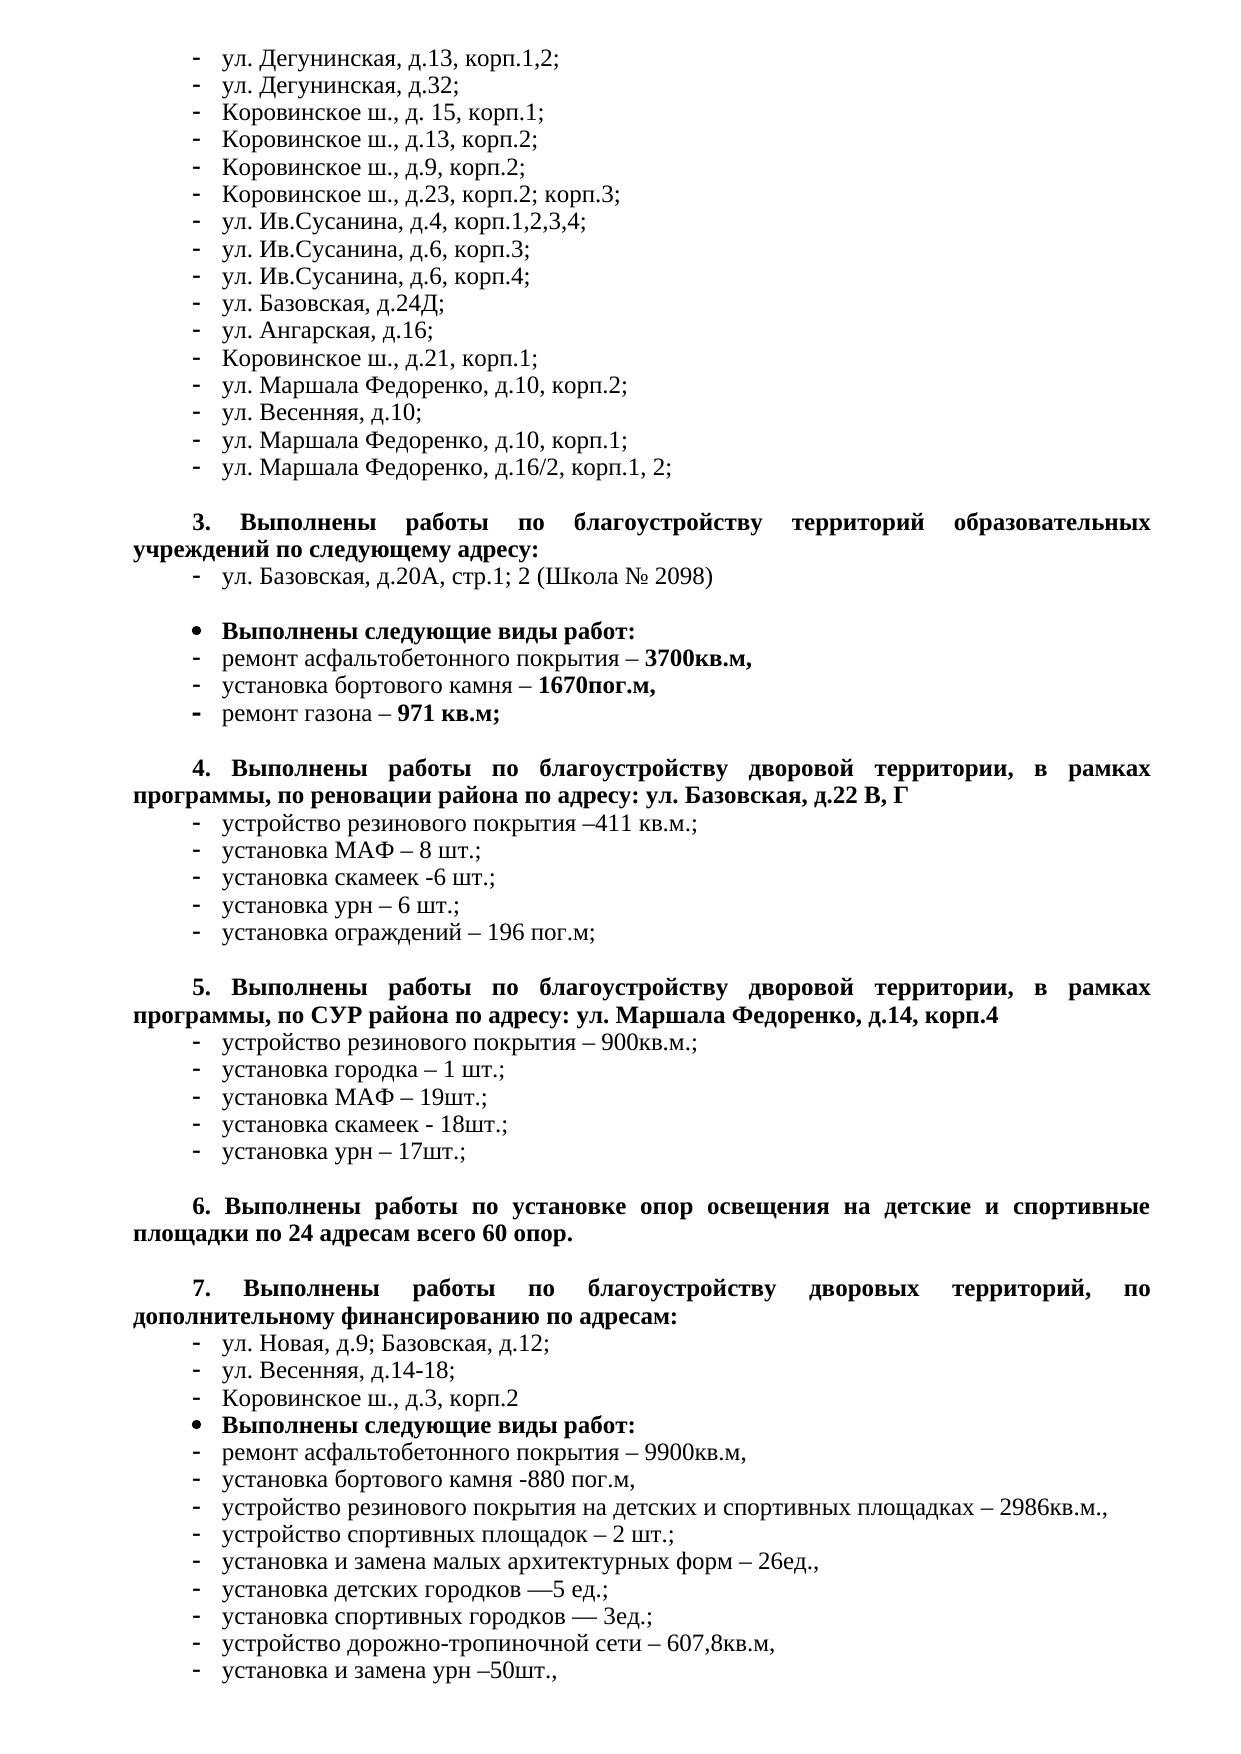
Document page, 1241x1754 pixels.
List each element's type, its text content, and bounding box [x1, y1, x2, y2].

list ул. Базовская, д.24Д; [133, 290, 1152, 317]
list установка бортового камня -880 пог.м, [133, 1466, 1152, 1493]
list ул. Весенняя, д.10; [133, 399, 1152, 426]
list ул. Дегунинская, д.13, корп.1,2; [133, 44, 1152, 72]
list Коровинское ш., д.21, корп.1; [133, 344, 1152, 372]
text 7. Выполнены работы по благоустройству дворовых территорий, по дополнительному финансированию по адресам: [133, 1275, 1152, 1330]
text 3. Выполнены работы по благоустройству территорий образовательных учреждений по следующему адресу: [133, 508, 1152, 563]
list установка бортового камня – 1670пог.м, [133, 672, 1152, 699]
list установка городка – 1 шт.; [133, 1056, 1152, 1083]
list ремонт газона – 971 кв.м; [133, 699, 1152, 727]
list установка МАФ – 19шт.; [133, 1083, 1152, 1110]
list ул. Базовская, д.20А, стр.1; 2 (Школа № 2098) [133, 563, 1152, 590]
list ул. Новая, д.9; Базовская, д.12; [133, 1330, 1152, 1357]
list ул. Ив.Сусанина, д.6, корп.3; [133, 235, 1152, 263]
list устройство резинового покрытия – 900кв.м.; [133, 1028, 1152, 1056]
list установка спортивных городков — 3ед.; [133, 1603, 1152, 1630]
list Коровинское ш., д. 15, корп.1; [133, 99, 1152, 126]
list Коровинское ш., д.23, корп.2; корп.3; [133, 181, 1152, 208]
list установка и замена урн –50шт., [133, 1657, 1152, 1684]
list устройство резинового покрытия на детских и спортивных площадках – 2986кв.м., [133, 1493, 1152, 1521]
list ул. Маршала Федоренко, д.10, корп.1; [133, 426, 1152, 454]
list ул. Ангарская, д.16; [133, 317, 1152, 344]
text 5. Выполнены работы по благоустройству дворовой территории, в рамках программы, по СУР района по адресу: ул. Маршала Федоренко, д.14, корп.4 [133, 974, 1152, 1028]
text 4. Выполнены работы по благоустройству дворовой территории, в рамках программы, по реновации района по адресу: ул. Базовская, д.22 В, Г [133, 755, 1152, 809]
list ул. Весенняя, д.14-18; [133, 1357, 1152, 1384]
list установка урн – 6 шт.; [133, 891, 1152, 918]
list устройство дорожно-тропиночной сети – 607,8кв.м, [133, 1630, 1152, 1657]
list Выполнены следующие виды работ: [133, 617, 1152, 645]
text 6. Выполнены работы по установке опор освещения на детские и спортивные площадки по 24 адресам всего 60 опор. [133, 1192, 1152, 1247]
list устройство резинового покрытия –411 кв.м.; [133, 809, 1152, 837]
list Выполнены следующие виды работ: [133, 1412, 1152, 1439]
list Коровинское ш., д.13, корп.2; [133, 126, 1152, 153]
list Коровинское ш., д.9, корп.2; [133, 153, 1152, 181]
list Коровинское ш., д.3, корп.2 [133, 1384, 1152, 1412]
list ул. Маршала Федоренко, д.16/2, корп.1, 2; [133, 454, 1152, 481]
list ул. Ив.Сусанина, д.6, корп.4; [133, 263, 1152, 290]
list установка урн – 17шт.; [133, 1138, 1152, 1165]
list ул. Дегунинская, д.32; [133, 72, 1152, 99]
list установка МАФ – 8 шт.; [133, 837, 1152, 864]
list установка и замена малых архитектурных форм – 26ед., [133, 1548, 1152, 1575]
list ремонт асфальтобетонного покрытия – 9900кв.м, [133, 1439, 1152, 1466]
list ул. Ив.Сусанина, д.4, корп.1,2,3,4; [133, 208, 1152, 235]
list установка детских городков —5 ед.; [133, 1575, 1152, 1603]
list устройство спортивных площадок – 2 шт.; [133, 1521, 1152, 1548]
list установка скамеек -6 шт.; [133, 864, 1152, 891]
list установка скамеек - 18шт.; [133, 1110, 1152, 1138]
list ремонт асфальтобетонного покрытия – 3700кв.м, [133, 645, 1152, 672]
list установка ограждений – 196 пог.м; [133, 918, 1152, 946]
list ул. Маршала Федоренко, д.10, корп.2; [133, 372, 1152, 399]
